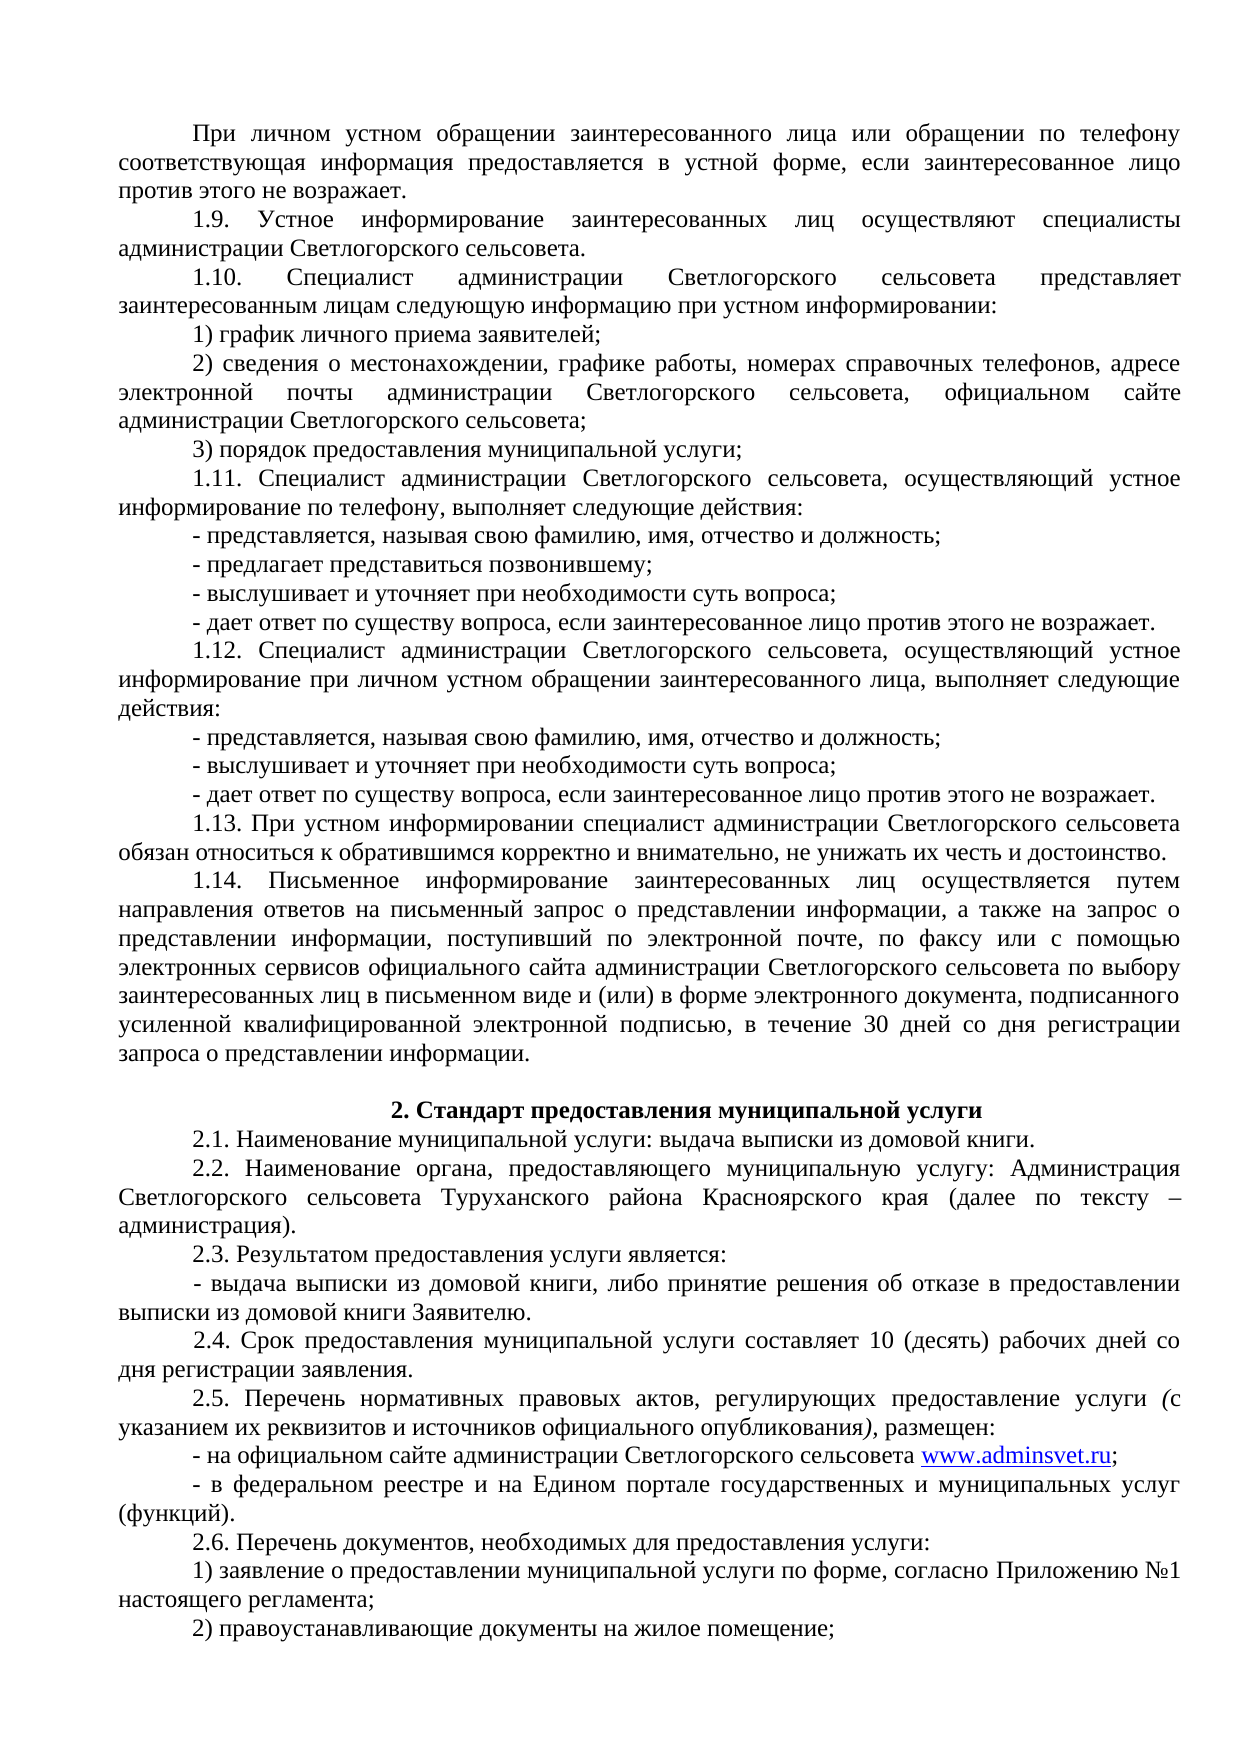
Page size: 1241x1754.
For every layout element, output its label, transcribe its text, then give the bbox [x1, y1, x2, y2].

list 2. Стандарт предоставления муниципальной услуги [192, 1096, 1181, 1124]
text 2) правоустанавливающие документы на жилое помещение; [118, 1613, 1181, 1642]
text - на официальном сайте администрации Светлогорского сельсовета www.adminsvet.ru; [118, 1441, 1181, 1469]
text - дает ответ по существу вопроса, если заинтересованное лицо против этого не возражает. [118, 779, 1181, 808]
text 2.1. Наименование муниципальной услуги: выдача выписки из домовой книги. [118, 1124, 1181, 1153]
text - выслушивает и уточняет при необходимости суть вопроса; [118, 578, 1181, 607]
text 2.6. Перечень документов, необходимых для предоставления услуги: [118, 1527, 1181, 1556]
text - предлагает представиться позвонившему; [118, 549, 1181, 578]
text 2.3. Результатом предоставления услуги является: [118, 1239, 1181, 1268]
text 1.11. Специалист администрации Светлогорского сельсовета, осуществляющий устное информирование по телефону, выполняет следующие действия: [118, 463, 1181, 521]
text 1) график личного приема заявителей; [118, 319, 1181, 348]
text 2) сведения о местонахождении, графике работы, номерах справочных телефонов, адресе электронной почты администрации Светлогорского сельсовета, официальном сайте администрации Светлогорского сельсовета; [118, 348, 1181, 434]
text 1) заявление о предоставлении муниципальной услуги по форме, согласно Приложению №1 настоящего регламента; [118, 1556, 1181, 1613]
text 1.12. Специалист администрации Светлогорского сельсовета, осуществляющий устное информирование при личном устном обращении заинтересованного лица, выполняет следующие действия: [118, 636, 1181, 722]
text - выдача выписки из домовой книги, либо принятие решения об отказе в предоставлении выписки из домовой книги Заявителю. [118, 1268, 1181, 1326]
text 1.10. Специалист администрации Светлогорского сельсовета представляет заинтересованным лицам следующую информацию при устном информировании: [118, 262, 1181, 319]
text 1.13. При устном информировании специалист администрации Светлогорского сельсовета обязан относиться к обратившимся корректно и внимательно, не унижать их честь и достоинство. [118, 808, 1181, 866]
text - выслушивает и уточняет при необходимости суть вопроса; [118, 751, 1181, 779]
text 2.2. Наименование органа, предоставляющего муниципальную услугу: Администрация Светлогорского сельсовета Туруханского района Красноярского края (далее по тексту – администрация). [118, 1153, 1181, 1239]
text - в федеральном реестре и на Едином портале государственных и муниципальных услуг (функций). [118, 1469, 1181, 1527]
text 2.4. Срок предоставления муниципальной услуги составляет 10 (десять) рабочих дней со дня регистрации заявления. [118, 1326, 1181, 1383]
text - представляется, называя свою фамилию, имя, отчество и должность; [118, 521, 1181, 549]
text 1.9. Устное информирование заинтересованных лиц осуществляют специалисты администрации Светлогорского сельсовета. [118, 204, 1181, 262]
text 3) порядок предоставления муниципальной услуги; [118, 434, 1181, 463]
text При личном устном обращении заинтересованного лица или обращении по телефону соответствующая информация предоставляется в устной форме, если заинтересованное лицо против этого не возражает. [118, 118, 1181, 204]
text 2.5. Перечень нормативных правовых актов, регулирующих предоставление услуги (с указанием их реквизитов и источников официального опубликования), размещен: [118, 1383, 1181, 1441]
text 1.14. Письменное информирование заинтересованных лиц осуществляется путем направления ответов на письменный запрос о представлении информации, а также на запрос о представлении информации, поступивший по электронной почте, по факсу или с помощью электронных сервисов официального сайта администрации Светлогорского сельсовета по выбору заинтересованных лиц в письменном виде и (или) в форме электронного документа, подписанного усиленной квалифицированной электронной подписью, в течение 30 дней со дня регистрации запроса о представлении информации. [118, 866, 1181, 1067]
text - представляется, называя свою фамилию, имя, отчество и должность; [118, 722, 1181, 751]
text - дает ответ по существу вопроса, если заинтересованное лицо против этого не возражает. [118, 607, 1181, 636]
